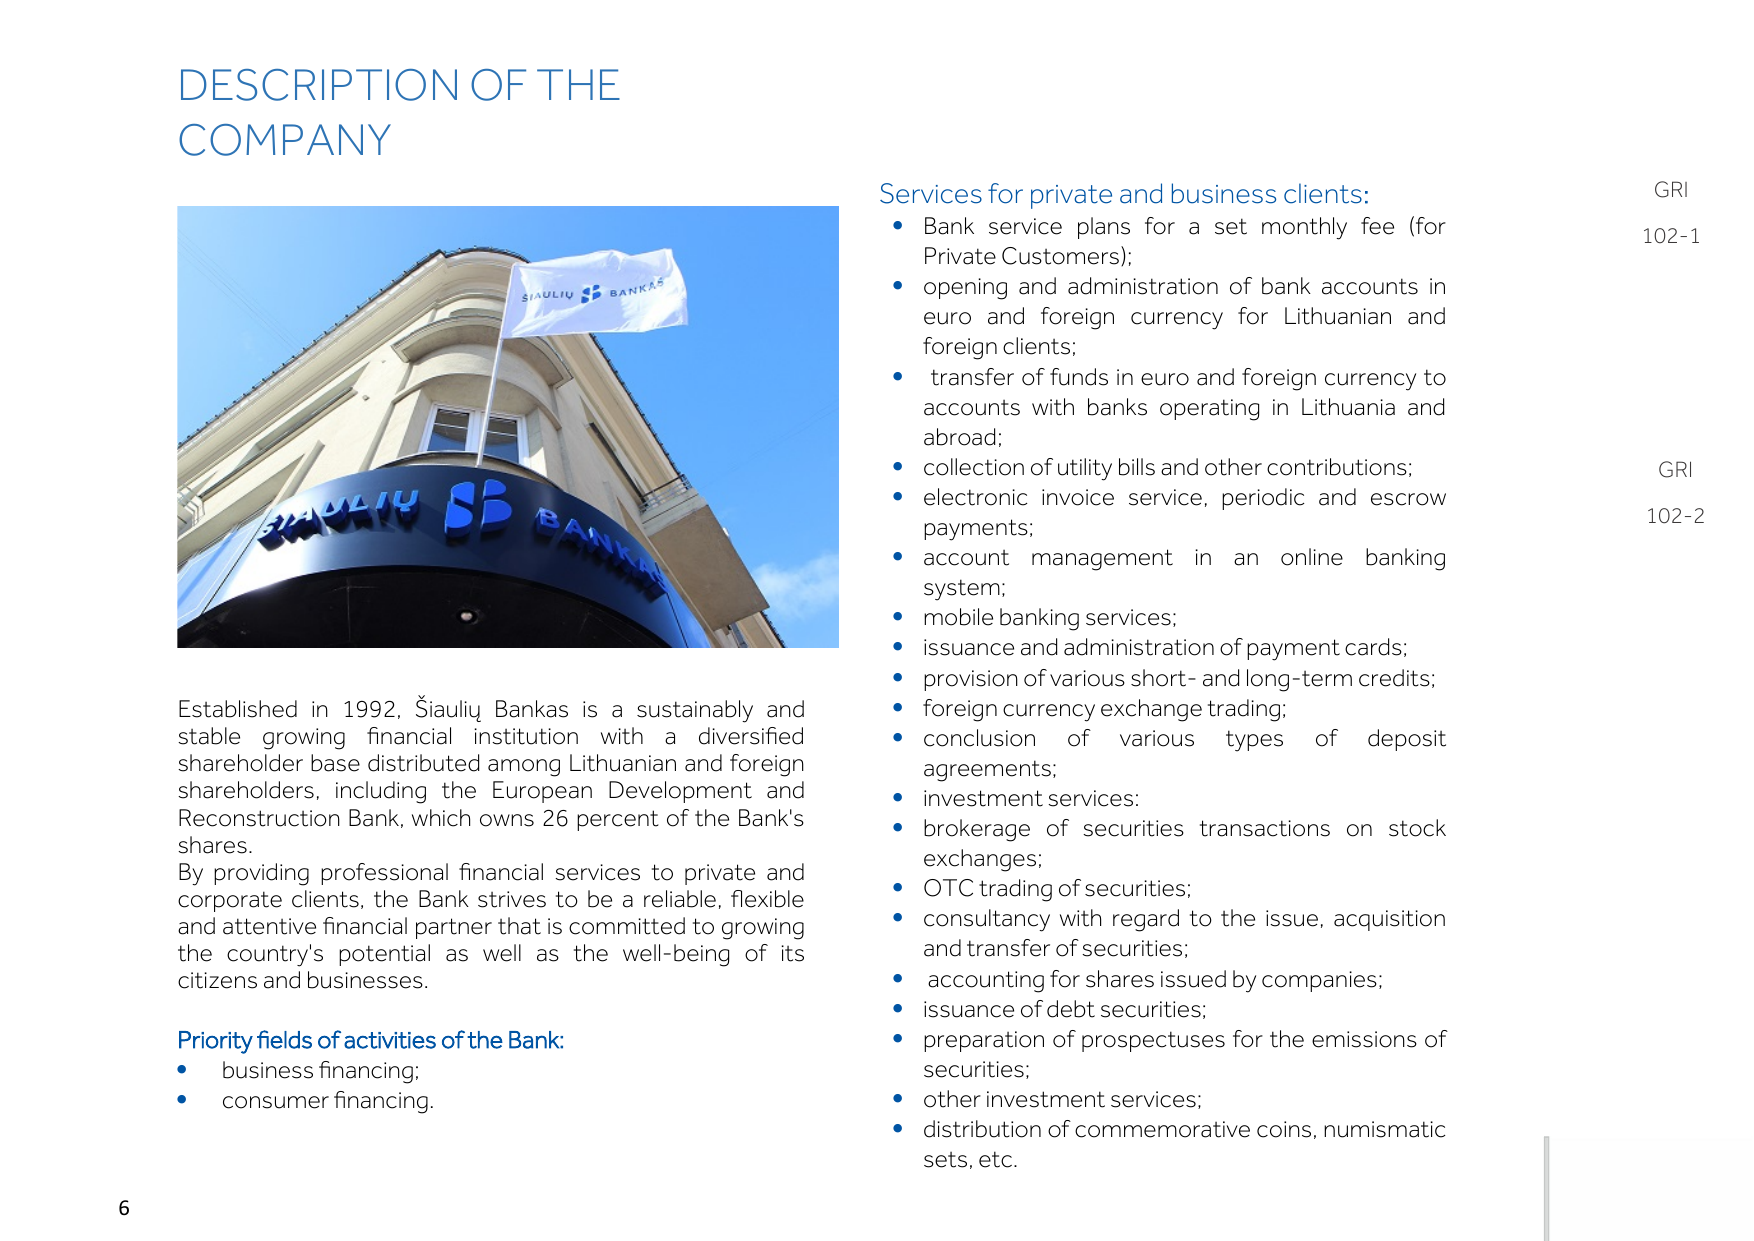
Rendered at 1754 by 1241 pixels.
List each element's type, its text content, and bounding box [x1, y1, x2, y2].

list investment services: [893, 782, 1447, 813]
list distribution of commemorative coins, numismatic sets, etc. [893, 1114, 1447, 1174]
list foreign currency exchange trading; [893, 692, 1447, 722]
list issuance and administration of payment cards; [893, 632, 1447, 662]
list Bank service plans for a set monthly fee (for Private Customers); [893, 211, 1447, 271]
list electronic invoice service, periodic and escrow payments; [893, 481, 1447, 542]
list business financing; [177, 1054, 806, 1084]
text Services for private and business clients: [878, 175, 1435, 211]
subtitle DESCRIPTION OF THE COMPANY [177, 57, 763, 167]
picture [1543, 1136, 1754, 1241]
list other investment services; [893, 1083, 1447, 1114]
list opening and administration of bank accounts in euro and foreign currency for Lithuanian and foreign clients; [893, 271, 1447, 361]
picture [177, 206, 839, 648]
list collection of utility bills and other contributions; [893, 451, 1447, 481]
list issuance of debt securities; [893, 993, 1447, 1023]
list consultancy with regard to the issue, acquisition and transfer of securities; [893, 903, 1447, 963]
list preparation of prospectuses for the emissions of securities; [893, 1023, 1447, 1083]
text Established in 1992, Šiaulių Bankas is a sustainably and stable growing financial institution with a diversified shareholder base distributed among Lithuanian and foreign shareholders, including the European Development and Reconstruction Bank, which owns 26 percent of the Bank's shares. [177, 696, 806, 858]
list brokerage of securities transactions on stock exchanges; [893, 813, 1447, 873]
list mobile banking services; [893, 602, 1447, 632]
list consumer financing. [177, 1084, 806, 1114]
list account management in an online banking system; [893, 542, 1447, 602]
list conclusion of various types of deposit agreements; [893, 722, 1447, 782]
list transfer of funds in euro and foreign currency to accounts with banks operating in Lithuania and abroad; [893, 361, 1447, 451]
text By providing professional financial services to private and corporate clients, the Bank strives to be a reliable, flexible and attentive financial partner that is committed to growing the country's potential as well as the well-being of its citizens and businesses. [177, 858, 806, 994]
list OTC trading of securities; [893, 873, 1447, 903]
list provision of various short- and long-term credits; [893, 662, 1447, 692]
list accounting for shares issued by companies; [893, 963, 1447, 993]
text Priority fields of activities of the Bank: [177, 1024, 806, 1054]
